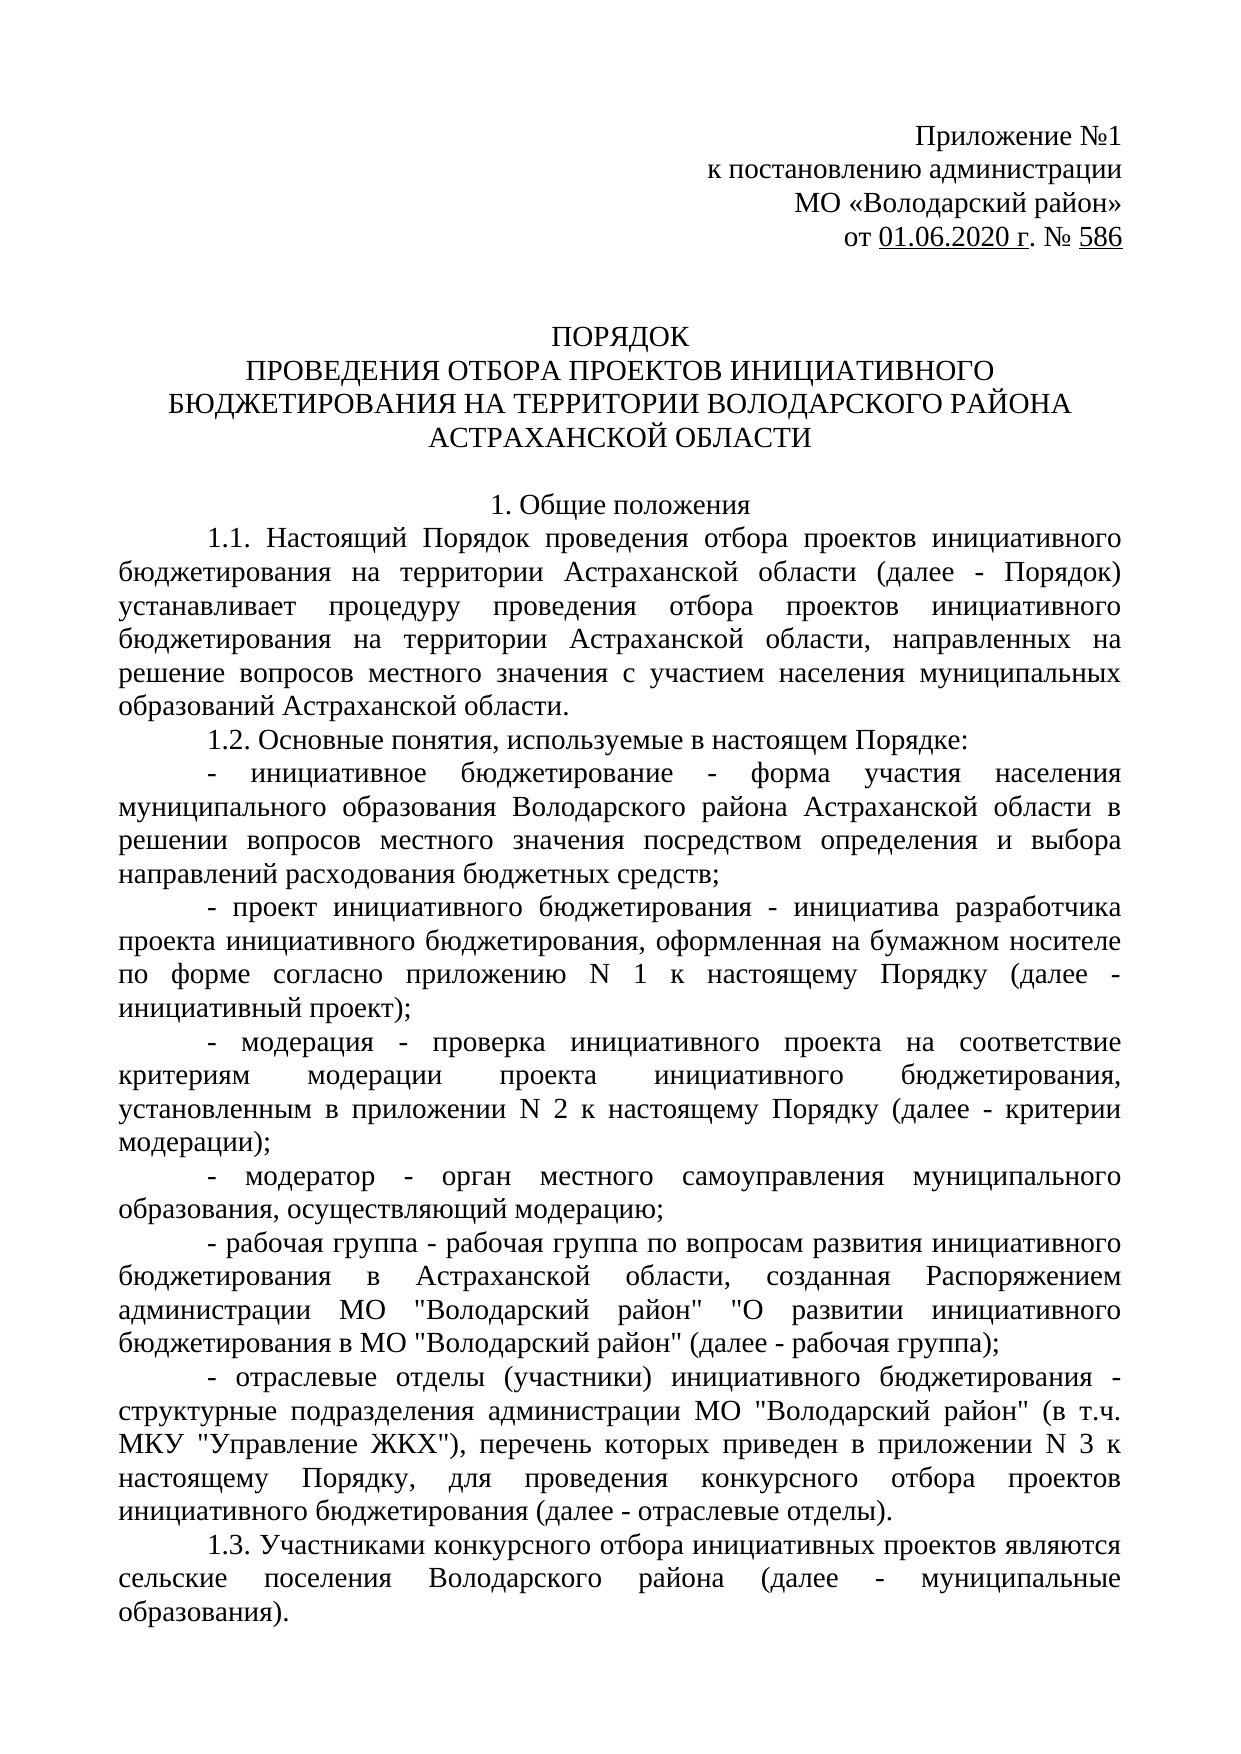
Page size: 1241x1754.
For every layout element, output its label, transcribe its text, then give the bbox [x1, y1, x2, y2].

text 1.1. Настоящий Порядок проведения отбора проектов инициативного бюджетирования на территории Астраханской области (далее - Порядок) устанавливает процедуру проведения отбора проектов инициативного бюджетирования на территории Астраханской области, направленных на решение вопросов местного значения с участием населения муниципальных образований Астраханской области. [118, 521, 1122, 722]
text от 01.06.2020 г. № 586 [118, 219, 1122, 252]
text 1.2. Основные понятия, используемые в настоящем Порядке: [118, 722, 1122, 755]
text Приложение №1 [118, 118, 1122, 152]
text - инициативное бюджетирование - форма участия населения муниципального образования Володарского района Астраханской области в решении вопросов местного значения посредством определения и выбора направлений расходования бюджетных средств; [118, 755, 1122, 889]
text 1. Общие положения [118, 487, 1122, 521]
text - рабочая группа - рабочая группа по вопросам развития инициативного бюджетирования в Астраханской области, созданная Распоряжением администрации МО "Володарский район" "О развитии инициативного бюджетирования в МО "Володарский район" (далее - рабочая группа); [118, 1225, 1122, 1359]
text - модерация - проверка инициативного проекта на соответствие критериям модерации проекта инициативного бюджетирования, установленным в приложении N 2 к настоящему Порядку (далее - критерии модерации); [118, 1024, 1122, 1158]
text - отраслевые отделы (участники) инициативного бюджетирования - структурные подразделения администрации МО "Володарский район" (в т.ч. МКУ "Управление ЖКХ"), перечень которых приведен в приложении N 3 к настоящему Порядку, для проведения конкурсного отбора проектов инициативного бюджетирования (далее - отраслевые отделы). [118, 1359, 1122, 1527]
text МО «Володарский район» [118, 185, 1122, 219]
text БЮДЖЕТИРОВАНИЯ НА ТЕРРИТОРИИ ВОЛОДАРСКОГО РАЙОНА [118, 386, 1122, 420]
text к постановлению администрации [118, 152, 1122, 185]
text ПРОВЕДЕНИЯ ОТБОРА ПРОЕКТОВ ИНИЦИАТИВНОГО [118, 353, 1122, 386]
text ПОРЯДОК [118, 319, 1122, 353]
text АСТРАХАНСКОЙ ОБЛАСТИ [118, 420, 1122, 453]
text - модератор - орган местного самоуправления муниципального образования, осуществляющий модерацию; [118, 1158, 1122, 1225]
text 1.3. Участниками конкурсного отбора инициативных проектов являются сельские поселения Володарского района (далее - муниципальные образования). [118, 1527, 1122, 1627]
text - проект инициативного бюджетирования - инициатива разработчика проекта инициативного бюджетирования, оформленная на бумажном носителе по форме согласно приложению N 1 к настоящему Порядку (далее - инициативный проект); [118, 889, 1122, 1024]
